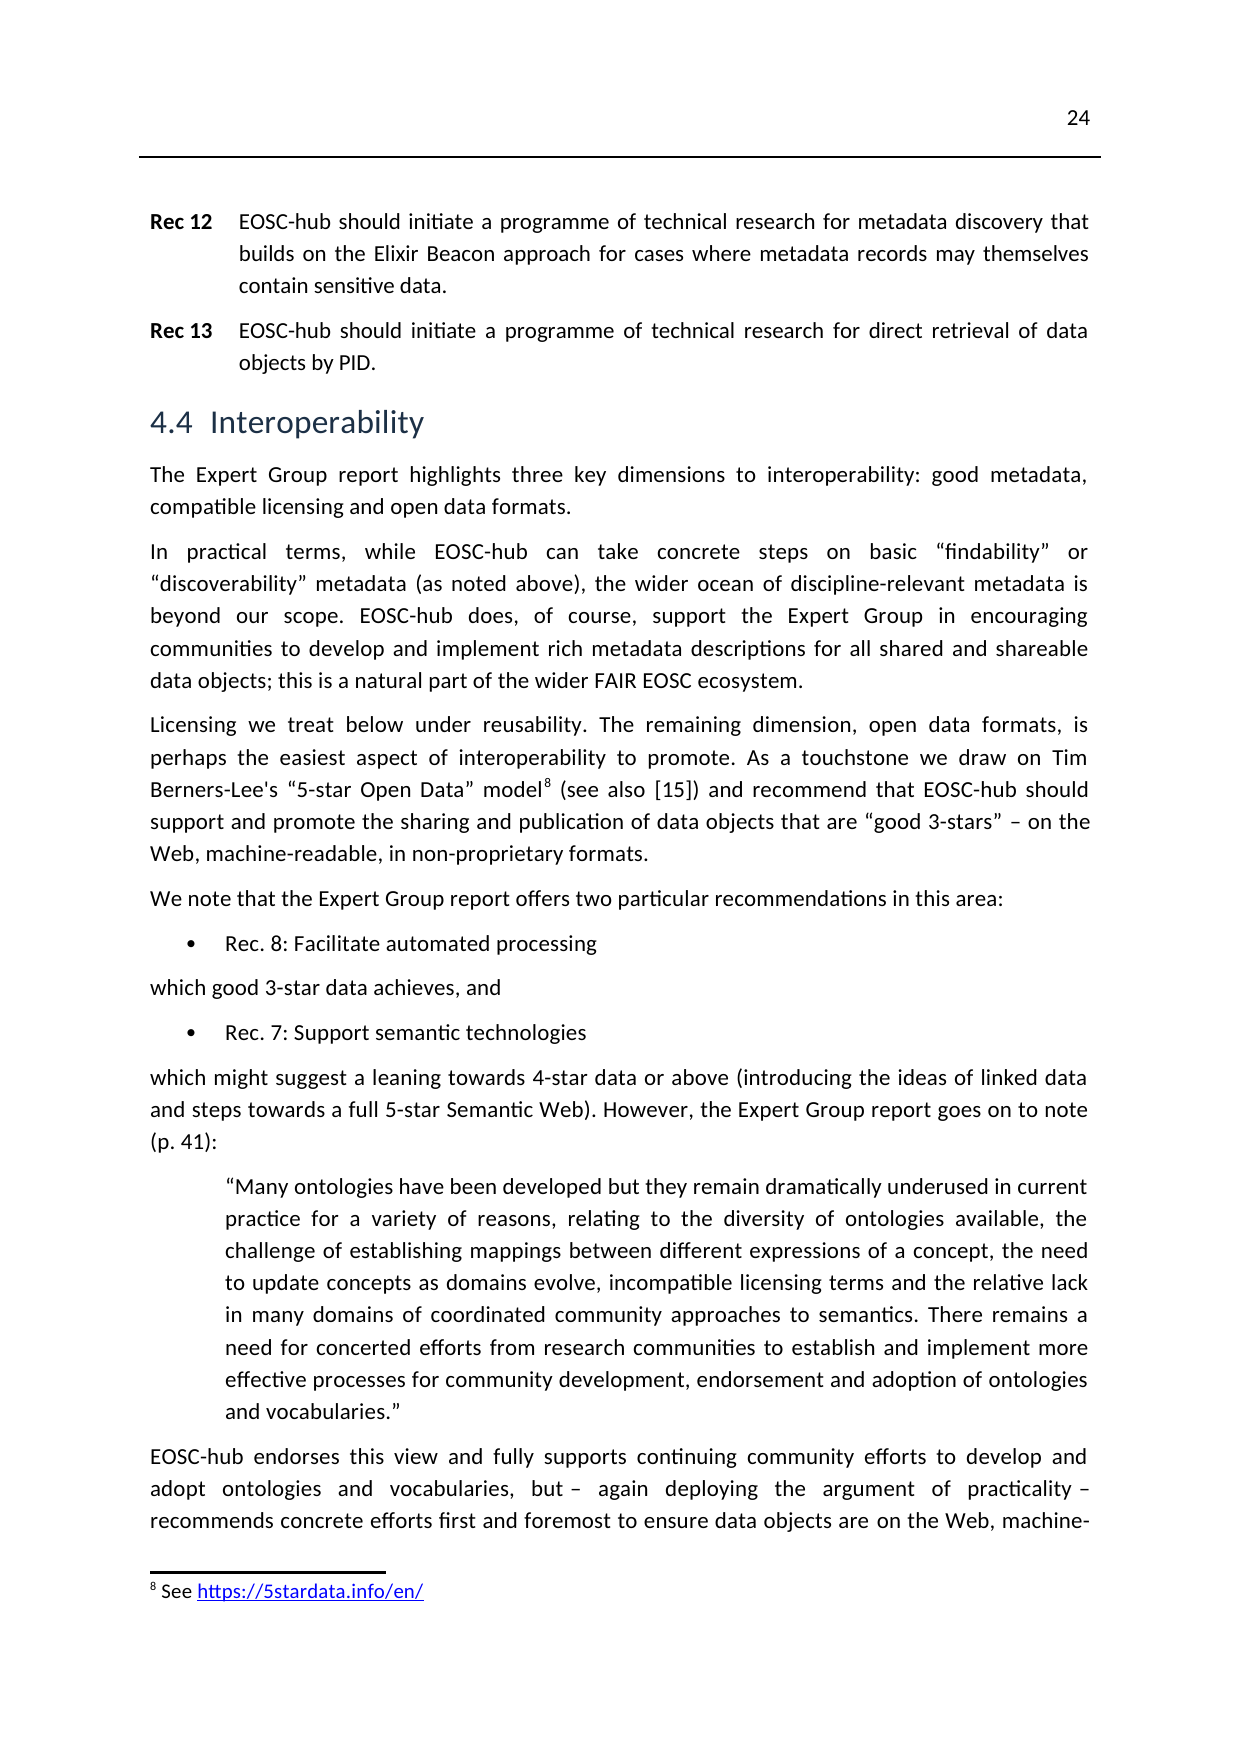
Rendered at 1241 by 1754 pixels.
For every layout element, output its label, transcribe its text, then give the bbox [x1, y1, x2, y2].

text The Expert Group report highlights three key dimensions to interoperability: good metadata, compatible licensing and open data formats. [150, 460, 1090, 521]
subtitle Interoperability [150, 401, 1090, 442]
list Rec. 7: Support semantic technologies [187, 1018, 1090, 1046]
text which good 3-star data achieves, and [150, 973, 1090, 1001]
list Rec. 8: Facilitate automated processing [187, 929, 1090, 957]
list EOSC-hub should initiate a programme of technical research for metadata discovery that builds on the Elixir Beacon approach for cases where metadata records may themselves contain sensitive data. [150, 207, 1090, 299]
text We note that the Expert Group report offers two particular recommendations in this area: [150, 884, 1090, 912]
text In practical terms, while EOSC-hub can take concrete steps on basic “findability” or “discoverability” metadata (as noted above), the wider ocean of discipline-relevant metadata is beyond our scope. EOSC-hub does, of course, support the Expert Group in encouraging communities to develop and implement rich metadata descriptions for all shared and shareable data objects; this is a natural part of the wider FAIR EOSC ecosystem. [150, 537, 1090, 694]
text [150, 1442, 1090, 1534]
text which might suggest a leaning towards 4-star data or above (introducing the ideas of linked data and steps towards a full 5-star Semantic Web). However, the Expert Group report goes on to note (p. 41): [150, 1063, 1090, 1155]
text Licensing we treat below under reusability. The remaining dimension, open data formats, is perhaps the easiest aspect of interoperability to promote. As a touchstone we draw on Tim Berners-Lee's “5-star Open Data” model (see also [15]) and recommend that EOSC-hub should support and promote the sharing and publication of data objects that are “good 3-stars” – on the Web, machine-readable, in non-proprietary formats. [150, 711, 1090, 867]
text “Many ontologies have been developed but they remain dramatically underused in current practice for a variety of reasons, relating to the diversity of ontologies available, the challenge of establishing mappings between different expressions of a concept, the need to update concepts as domains evolve, incompatible licensing terms and the relative lack in many domains of coordinated community approaches to semantics. There remains a need for concerted efforts from research communities to establish and implement more effective processes for community development, endorsement and adoption of ontologies and vocabularies.” [225, 1172, 1090, 1425]
list EOSC-hub should initiate a programme of technical research for direct retrieval of data objects by PID. [150, 316, 1090, 376]
